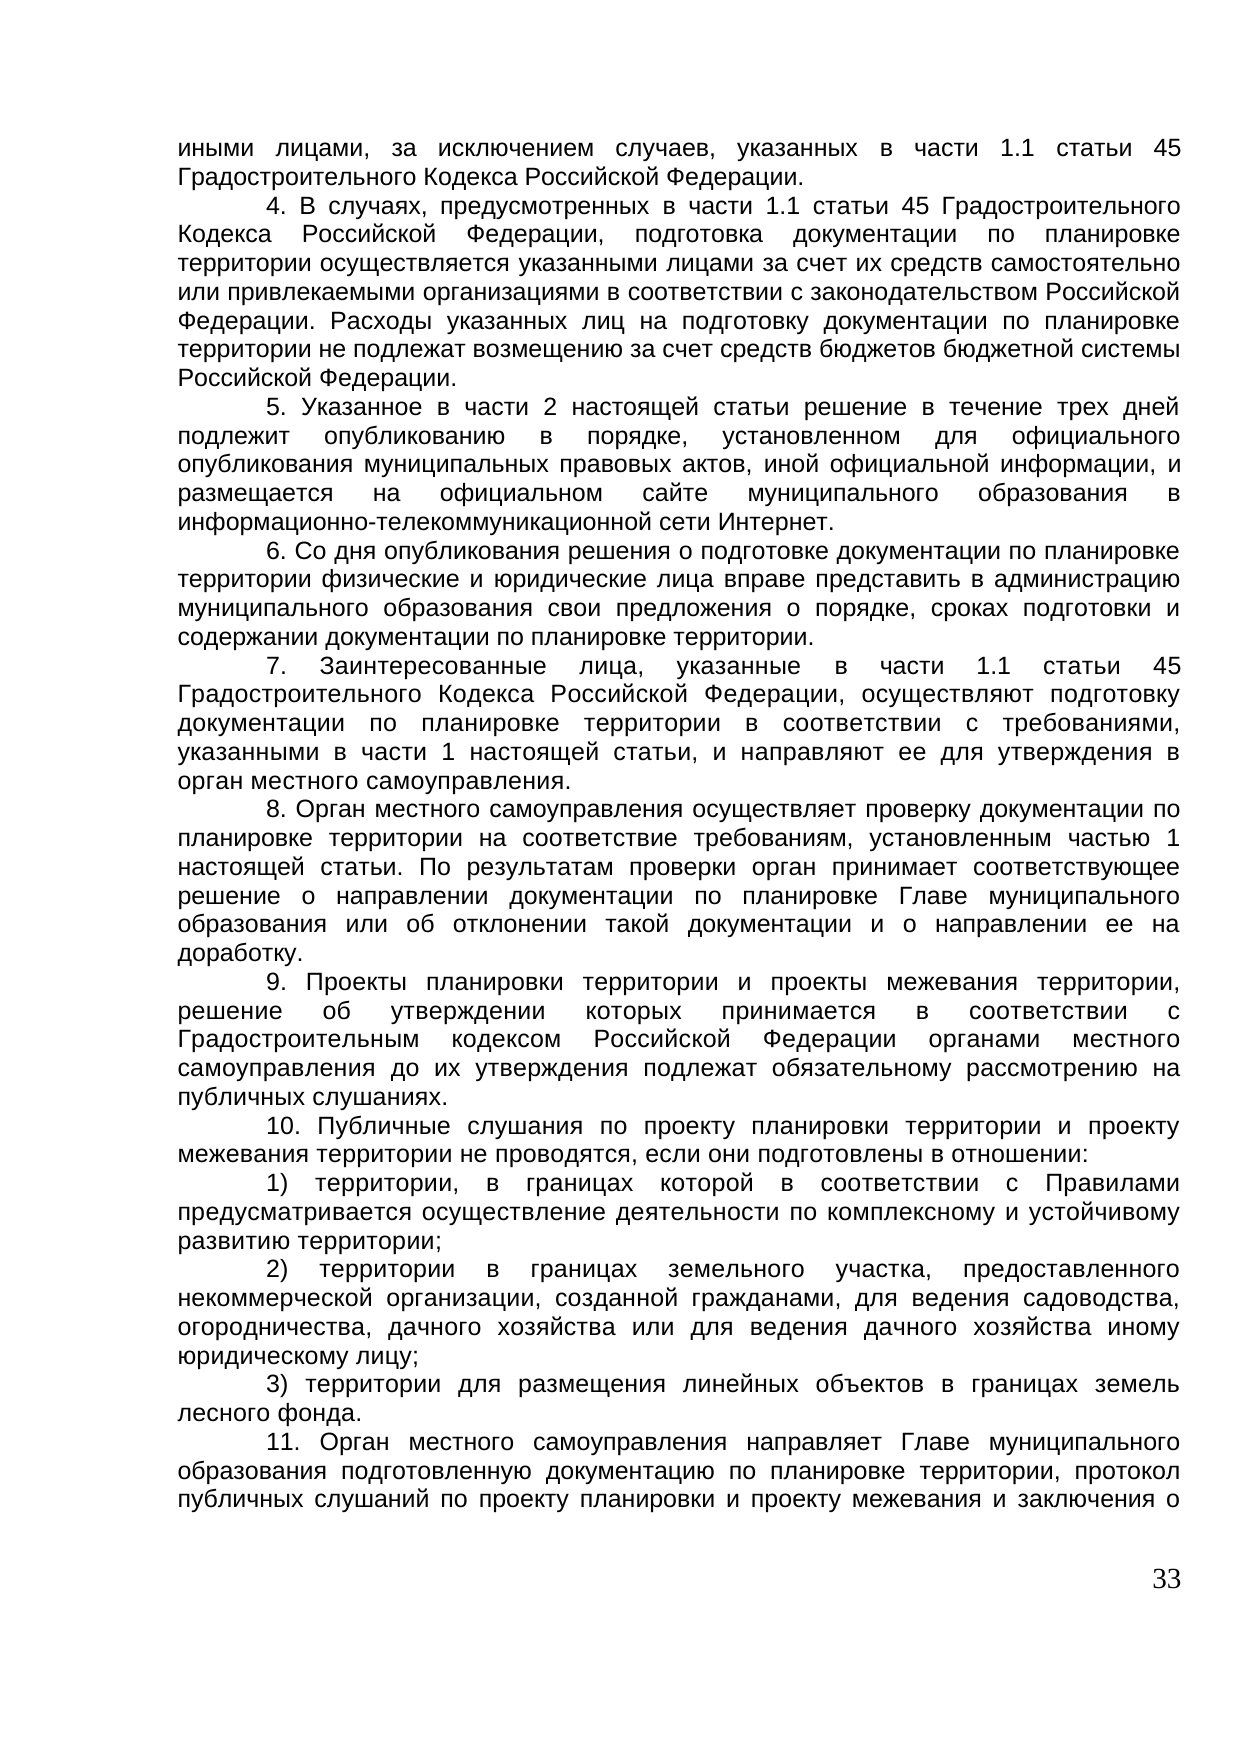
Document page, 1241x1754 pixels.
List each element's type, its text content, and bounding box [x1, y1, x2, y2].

text 1) территории, в границах которой в соответствии с Правилами предусматривается осуществление деятельности по комплексному и устойчивому развитию территории; [177, 1168, 1181, 1254]
text 8. Орган местного самоуправления осуществляет проверку документации по планировке территории на соответствие требованиям, установленным частью 1 настоящей статьи. По результатам проверки орган принимает соответствующее решение о направлении документации по планировке Главе муниципального образования или об отклонении такой документации и о направлении ее на доработку. [177, 794, 1181, 967]
text 3) территории для размещения линейных объектов в границах земель лесного фонда. [177, 1369, 1181, 1427]
text 5. Указанное в части 2 настоящей статьи решение в течение трех дней подлежит опубликованию в порядке, установленном для официального опубликования муниципальных правовых актов, иной официальной информации, и размещается на официальном сайте муниципального образования в информационно-телекоммуникационной сети Интернет. [177, 392, 1181, 536]
text 4. В случаях, предусмотренных в части 1.1 статьи 45 Градостроительного Кодекса Российской Федерации, подготовка документации по планировке территории осуществляется указанными лицами за счет их средств самостоятельно или привлекаемыми организациями в соответствии с законодательством Российской Федерации. Расходы указанных лиц на подготовку документации по планировке территории не подлежат возмещению за счет средств бюджетов бюджетной системы Российской Федерации. [177, 191, 1181, 392]
text 2) территории в границах земельного участка, предоставленного некоммерческой организации, созданной гражданами, для ведения садоводства, огородничества, дачного хозяйства или для ведения дачного хозяйства иному юридическому лицу; [177, 1254, 1181, 1369]
text 6. Со дня опубликования решения о подготовке документации по планировке территории физические и юридические лица вправе представить в администрацию муниципального образования свои предложения о порядке, сроках подготовки и содержании документации по планировке территории. [177, 536, 1181, 651]
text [177, 1427, 1181, 1513]
text 10. Публичные слушания по проекту планировки территории и проекту межевания территории не проводятся, если они подготовлены в отношении: [177, 1111, 1181, 1168]
text 7. Заинтересованные лица, указанные в части 1.1 статьи 45 Градостроительного Кодекса Российской Федерации, осуществляют подготовку документации по планировке территории в соответствии с требованиями, указанными в части 1 настоящей статьи, и направляют ее для утверждения в орган местного самоуправления. [177, 651, 1181, 794]
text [177, 133, 1181, 191]
text 9. Проекты планировки территории и проекты межевания территории, решение об утверждении которых принимается в соответствии с Градостроительным кодексом Российской Федерации органами местного самоуправления до их утверждения подлежат обязательному рассмотрению на публичных слушаниях. [177, 967, 1181, 1111]
